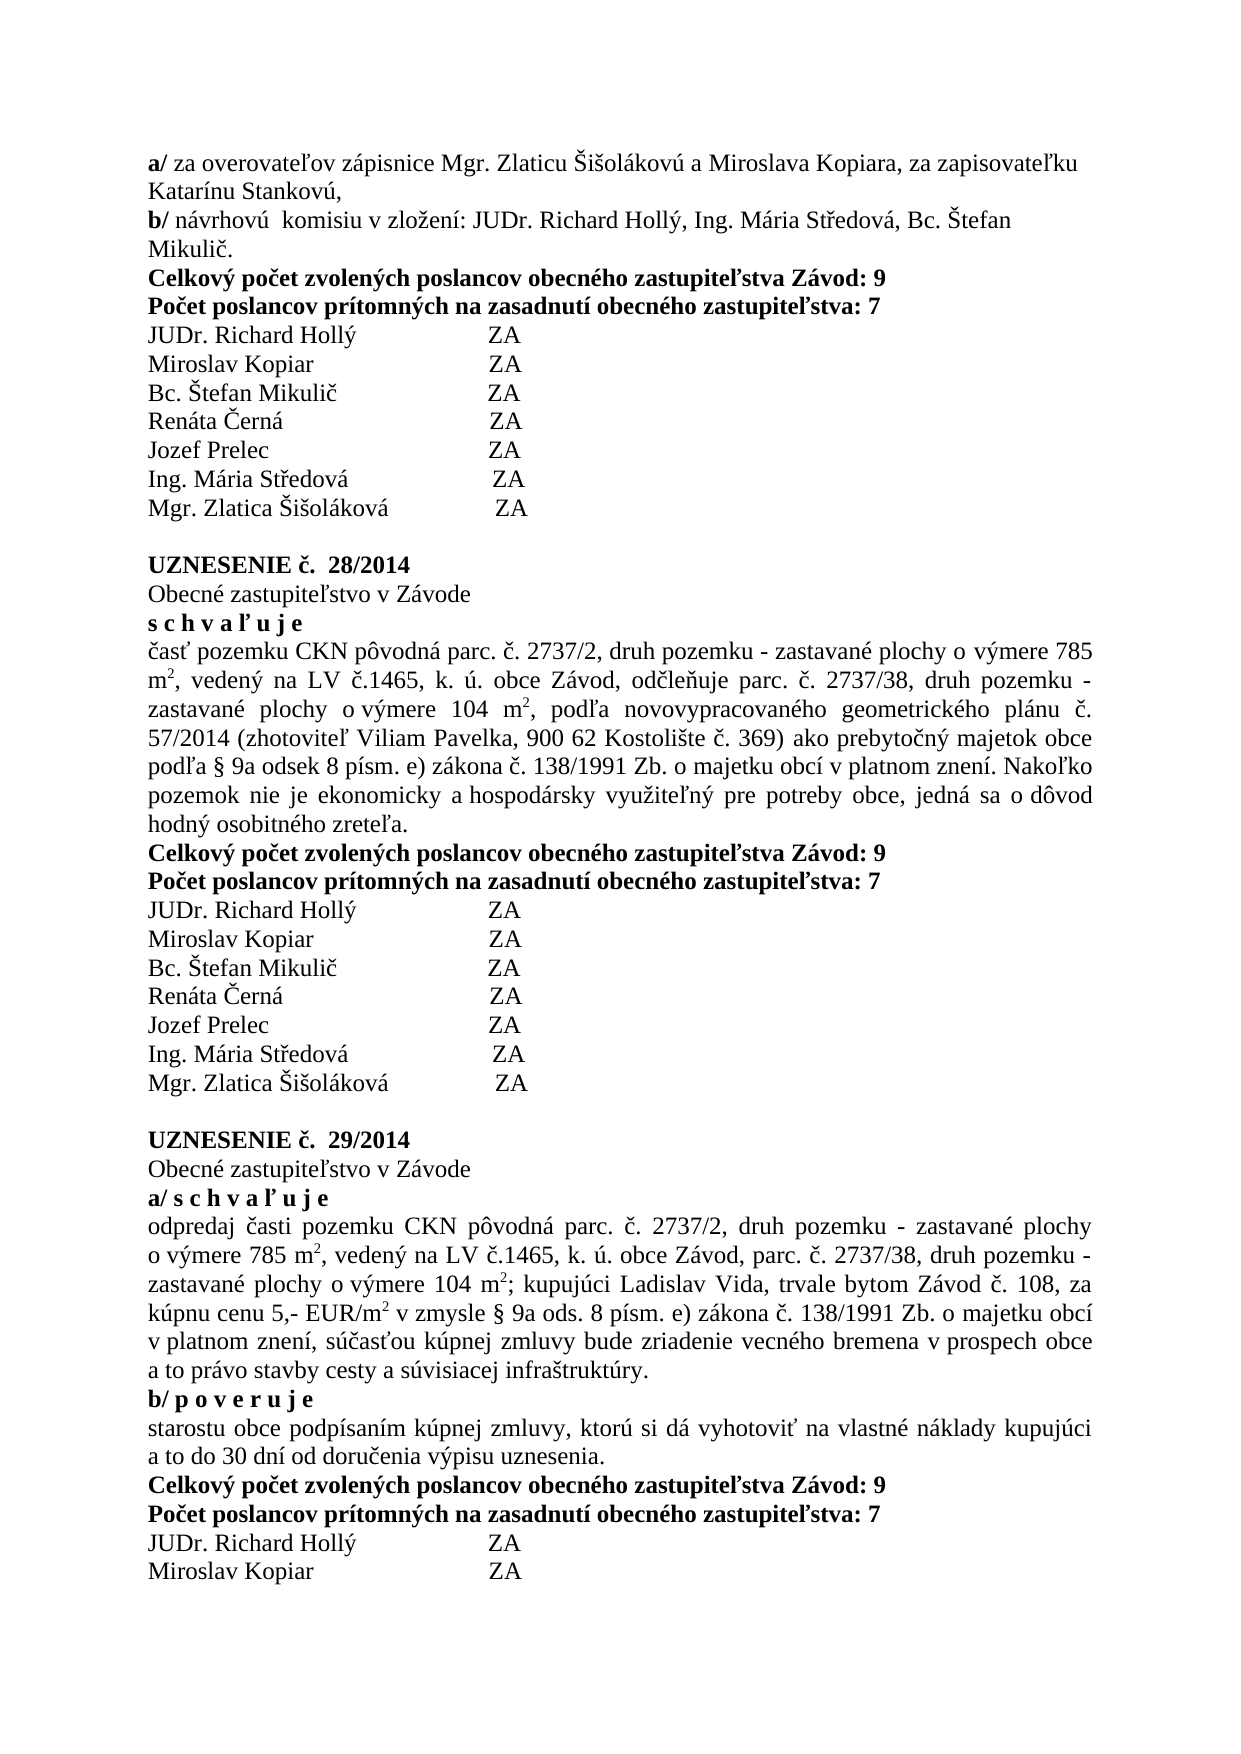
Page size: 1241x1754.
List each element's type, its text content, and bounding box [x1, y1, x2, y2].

text Bc. Štefan Mikulič ZA [148, 378, 1093, 406]
text b/ p o v e r u j e [148, 1384, 1093, 1413]
text odpredaj časti pozemku CKN pôvodná parc. č. 2737/2, druh pozemku - zastavané plochy o výmere 785 m2, vedený na LV č.1465, k. ú. obce Závod, parc. č. 2737/38, druh pozemku - zastavané plochy o výmere 104 m2; kupujúci Ladislav Vida, trvale bytom Závod č. 108, za kúpnu cenu 5,- EUR/m2 v zmysle § 9a ods. 8 písm. e) zákona č. 138/1991 Zb. o majetku obcí v platnom znení, súčasťou kúpnej zmluvy bude zriadenie vecného bremena v prospech obce a to právo stavby cesty a súvisiacej infraštruktúry. [148, 1211, 1093, 1384]
text Miroslav Kopiar ZA [148, 349, 1093, 378]
text Renáta Černá ZA [148, 981, 1093, 1010]
text Miroslav Kopiar ZA [148, 924, 1093, 953]
text s c h v a ľ u j e [148, 608, 1093, 636]
text Ing. Mária Středová ZA [148, 464, 1093, 493]
text Celkový počet zvolených poslancov obecného zastupiteľstva Závod: 9 [148, 1470, 1093, 1499]
text Miroslav Kopiar ZA [148, 1556, 1093, 1585]
text Jozef Prelec ZA [148, 435, 1093, 464]
text Obecné zastupiteľstvo v Závode [148, 1154, 1093, 1183]
text Renáta Černá ZA [148, 406, 1093, 435]
text Počet poslancov prítomných na zasadnutí obecného zastupiteľstva: 7 [148, 866, 1093, 895]
text starostu obce podpísaním kúpnej zmluvy, ktorú si dá vyhotoviť na vlastné náklady kupujúci a to do 30 dní od doručenia výpisu uznesenia. [148, 1413, 1093, 1470]
text Počet poslancov prítomných na zasadnutí obecného zastupiteľstva: 7 [148, 291, 1093, 320]
text Obecné zastupiteľstvo v Závode [148, 579, 1093, 608]
text Celkový počet zvolených poslancov obecného zastupiteľstva Závod: 9 [148, 838, 1093, 866]
text Mgr. Zlatica Šišoláková ZA [148, 493, 1093, 521]
text Počet poslancov prítomných na zasadnutí obecného zastupiteľstva: 7 [148, 1499, 1093, 1528]
text Celkový počet zvolených poslancov obecného zastupiteľstva Závod: 9 [148, 263, 1093, 291]
text UZNESENIE č. 28/2014 [148, 550, 1093, 579]
text JUDr. Richard Hollý ZA [148, 320, 1093, 349]
text b/ návrhovú komisiu v zložení: JUDr. Richard Hollý, Ing. Mária Středová, Bc. Štefan Mikulič. [148, 205, 1093, 263]
text a/ za overovateľov zápisnice Mgr. Zlaticu Šišolákovú a Miroslava Kopiara, za zapisovateľku Katarínu Stankovú, [148, 148, 1093, 205]
text JUDr. Richard Hollý ZA [148, 1528, 1093, 1556]
text Ing. Mária Středová ZA [148, 1039, 1093, 1068]
text Bc. Štefan Mikulič ZA [148, 953, 1093, 981]
text časť pozemku CKN pôvodná parc. č. 2737/2, druh pozemku - zastavané plochy o výmere 785 m2, vedený na LV č.1465, k. ú. obce Závod, odčleňuje parc. č. 2737/38, druh pozemku - zastavané plochy o výmere 104 m2, podľa novovypracovaného geometrického plánu č. 57/2014 (zhotoviteľ Viliam Pavelka, 900 62 Kostolište č. 369) ako prebytočný majetok obce podľa § 9a odsek 8 písm. e) zákona č. 138/1991 Zb. o majetku obcí v platnom znení. Nakoľko pozemok nie je ekonomicky a hospodársky využiteľný pre potreby obce, jedná sa o dôvod hodný osobitného zreteľa. [148, 636, 1093, 838]
text UZNESENIE č. 29/2014 [148, 1125, 1093, 1154]
text Mgr. Zlatica Šišoláková ZA [148, 1068, 1093, 1096]
text Jozef Prelec ZA [148, 1010, 1093, 1039]
text a/ s c h v a ľ u j e [148, 1183, 1093, 1211]
text JUDr. Richard Hollý ZA [148, 895, 1093, 924]
